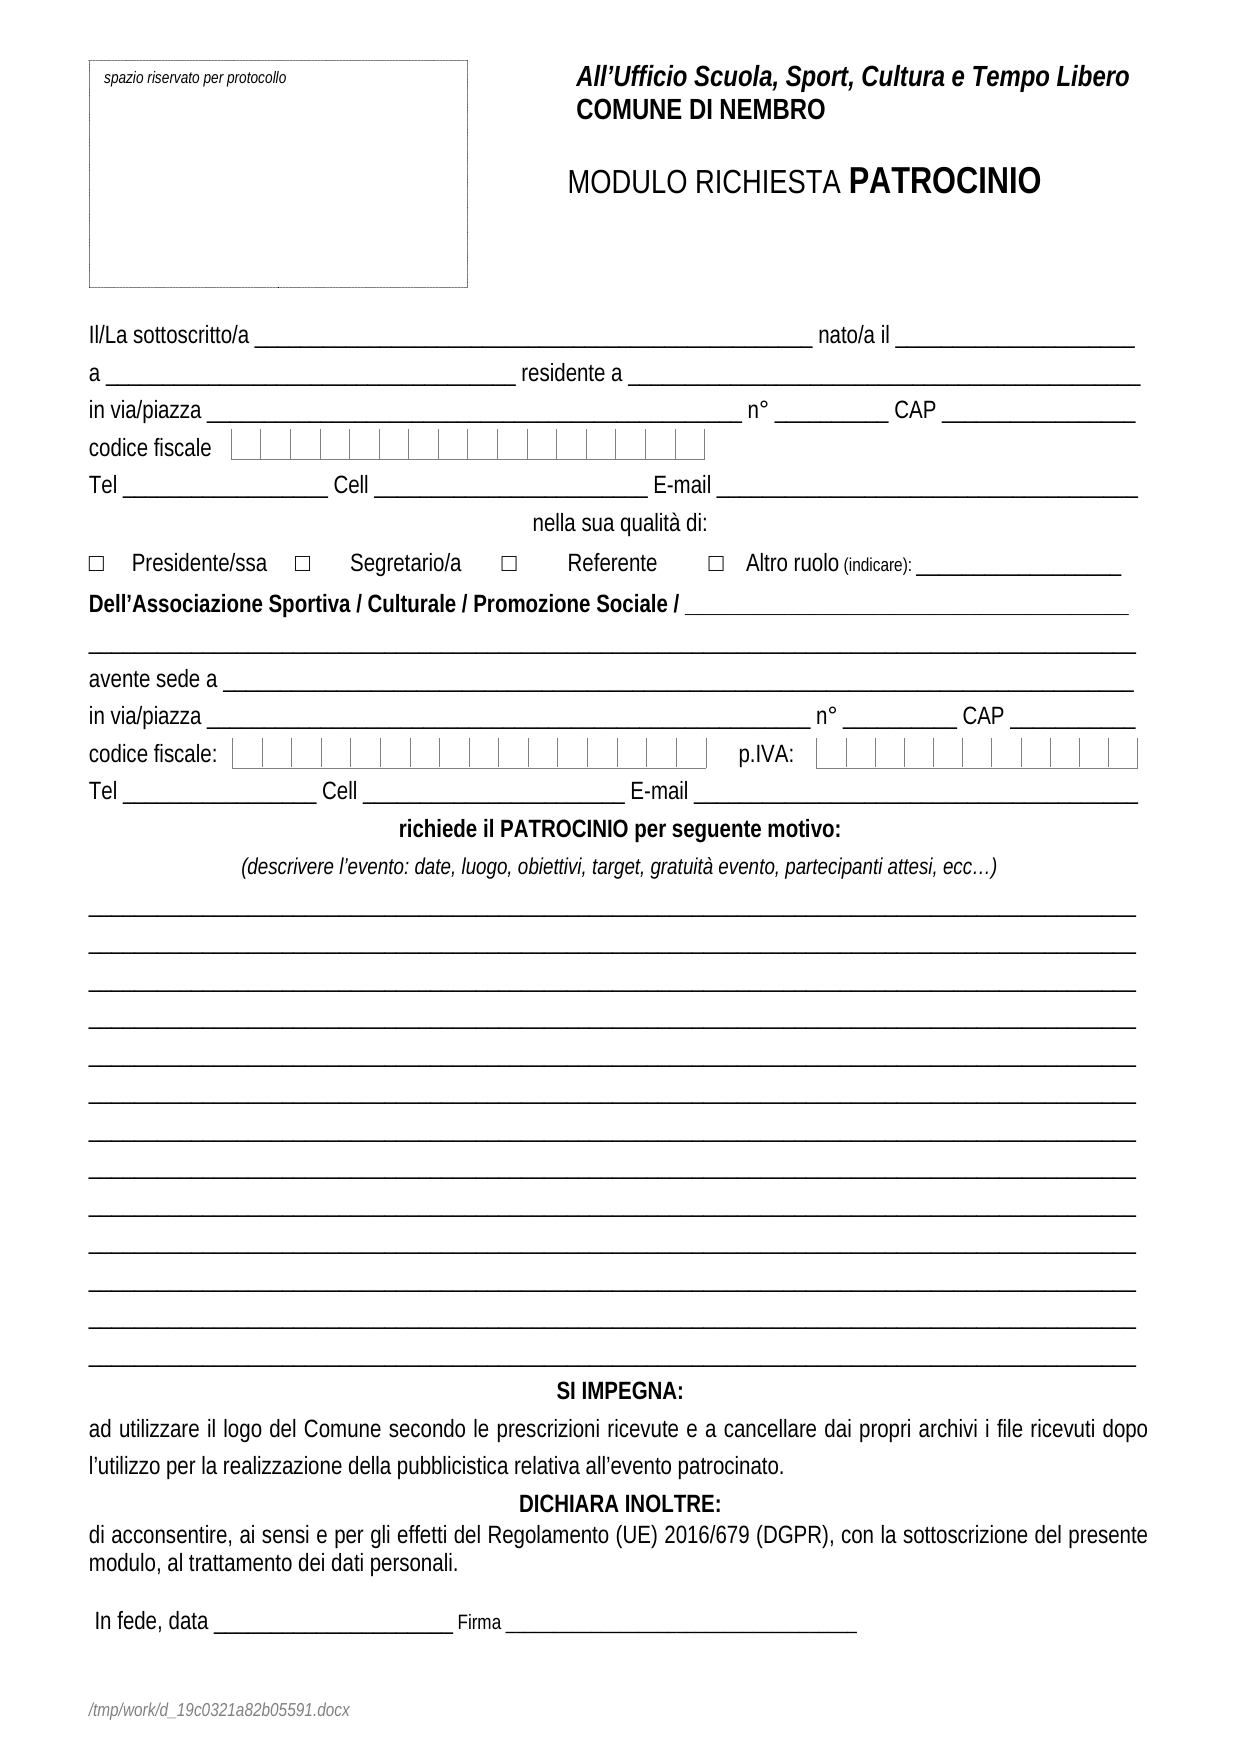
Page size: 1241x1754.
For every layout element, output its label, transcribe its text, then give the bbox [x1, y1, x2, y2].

text MODULO RICHIESTA PATROCINIO [384, 163, 1152, 201]
subtitle ____________________________________________________________________________________________ [89, 1220, 1152, 1257]
table_header Altro ruolo (indicare): __________________ [735, 539, 1140, 582]
table_header Segretario/a [321, 539, 490, 582]
subtitle in via/piazza _____________________________________________________ n° __________ CAP ___________ [89, 695, 1152, 732]
subtitle ____________________________________________________________________________________________ [89, 920, 1152, 957]
table_header Referente [528, 539, 697, 582]
subtitle codice fiscale [89, 426, 1152, 463]
subtitle Tel _________________ Cell _______________________ E-mail _______________________________________ [89, 770, 1152, 807]
subtitle ____________________________________________________________________________________________ [89, 1107, 1152, 1145]
subtitle a ____________________________________ residente a _____________________________________________ [89, 351, 1152, 388]
subtitle ad utilizzare il logo del Comune secondo le prescrizioni ricevute e a cancellare dai propri archivi i file ricevuti dopo l’utilizzo per la realizzazione della pubblicistica relativa all’evento patrocinato. [89, 1407, 1152, 1482]
subtitle Il/La sottoscritto/a _________________________________________________ nato/a il _____________________ [89, 313, 1152, 351]
subtitle avente sede a ________________________________________________________________________________ [89, 657, 1152, 695]
subtitle ____________________________________________________________________________________________ [89, 1332, 1152, 1370]
text In fede, data _____________________ Firma _____________________________________ [89, 1606, 1152, 1634]
subtitle ____________________________________________________________________________________________ [89, 882, 1152, 920]
subtitle ____________________________________________________________________________________________ [89, 1145, 1152, 1182]
subtitle ____________________________________________________________________________________________ [89, 995, 1152, 1032]
text di acconsentire, ai sensi e per gli effetti del Regolamento (UE) 2016/679 (DGPR), con la sottoscrizione del presente modulo, al trattamento dei dati personali. [89, 1520, 1152, 1577]
subtitle ____________________________________________________________________________________________ [89, 1032, 1152, 1070]
subtitle ____________________________________________________________________________________________ [89, 1070, 1152, 1107]
subtitle DICHIARA INOLTRE: [89, 1482, 1152, 1520]
subtitle ____________________________________________________________________________________________ [89, 1295, 1152, 1332]
subtitle ____________________________________________________________________________________________ [89, 620, 1152, 657]
subtitle richiede il PATROCINIO per seguente motivo: [89, 807, 1152, 845]
text nella sua qualità di: [89, 501, 1152, 538]
subtitle in via/piazza _______________________________________________ n° __________ CAP _________________ [89, 388, 1152, 426]
subtitle codice fiscale: p.IVA: [89, 732, 1152, 770]
table_header □ [284, 539, 321, 582]
text All’Ufficio Scuola, Sport, Cultura e Tempo Libero [576, 59, 1152, 92]
subtitle ____________________________________________________________________________________________ [89, 1182, 1152, 1220]
subtitle ____________________________________________________________________________________________ [89, 1257, 1152, 1295]
subtitle ____________________________________________________________________________________________ [89, 957, 1152, 995]
subtitle Tel __________________ Cell ________________________ E-mail _____________________________________ [89, 463, 1152, 501]
table_header □ [78, 539, 115, 582]
subtitle SI IMPEGNA: [89, 1370, 1152, 1407]
table_header □ [490, 539, 528, 582]
table_header □ [697, 539, 734, 582]
subtitle Dell’Associazione Sportiva / Culturale / Promozione Sociale / _______________________________________ [89, 582, 1152, 620]
subtitle (descrivere l’evento: date, luogo, obiettivi, target, gratuità evento, partecipanti attesi, ecc…) [89, 845, 1152, 882]
table_header Presidente/ssa [115, 539, 284, 582]
text COMUNE DI NEMBRO [576, 92, 1152, 126]
